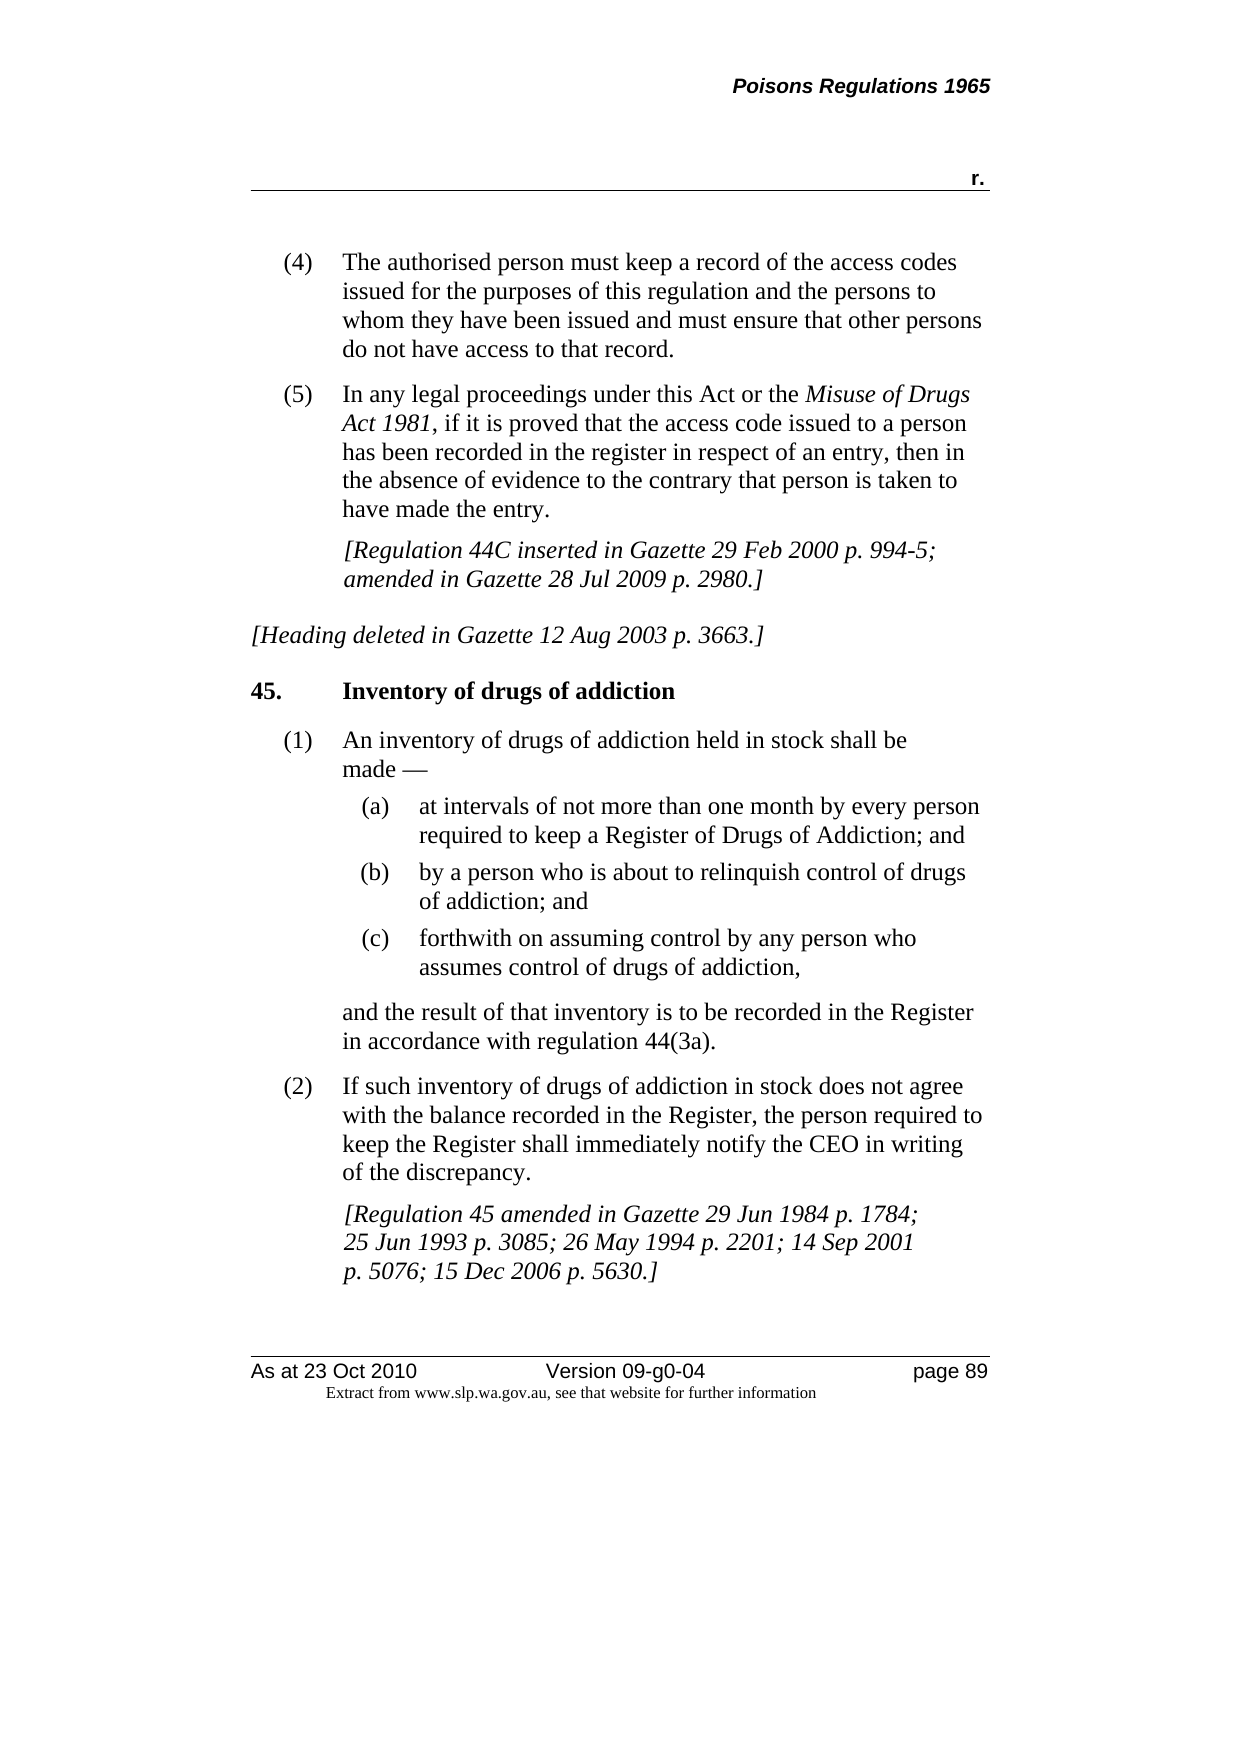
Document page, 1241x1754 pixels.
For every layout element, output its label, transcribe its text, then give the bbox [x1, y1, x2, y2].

text (4) The authorised person must keep a record of the access codes issued for the purposes of this regulation and the persons to whom they have been issued and must ensure that other persons do not have access to that record. [251, 247, 990, 362]
subtitle 45. Inventory of drugs of addiction [251, 676, 990, 704]
text (2) If such inventory of drugs of addiction in stock does not agree with the balance recorded in the Register, the person required to keep the Register shall immediately notify the CEO in writing of the discrepancy. [251, 1071, 990, 1186]
text (c) forthwith on assuming control by any person who assumes control of drugs of addiction, [251, 923, 990, 980]
text [Heading deleted in Gazette 12 Aug 2003 p. 3663.] [251, 620, 990, 649]
text and the result of that inventory is to be recorded in the Register in accordance with regulation 44(3a). [251, 997, 990, 1054]
text (a) at intervals of not more than one month by every person required to keep a Register of Drugs of Addiction; and [251, 791, 990, 849]
text [Regulation 44C inserted in Gazette 29 Feb 2000 p. 994-5; amended in Gazette 28 Jul 2009 p. 2980.] [251, 535, 990, 593]
text (5) In any legal proceedings under this Act or the Misuse of Drugs Act 1981, if it is proved that the access code issued to a person has been recorded in the register in respect of an entry, then in the absence of evidence to the contrary that person is taken to have made the entry. [251, 379, 990, 523]
text (1) An inventory of drugs of addiction held in stock shall be made — [251, 725, 990, 783]
text (b) by a person who is about to relinquish control of drugs of addiction; and [251, 857, 990, 914]
text [Regulation 45 amended in Gazette 29 Jun 1984 p. 1784; 25 Jun 1993 p. 3085; 26 May 1994 p. 2201; 14 Sep 2001 p. 5076; 15 Dec 2006 p. 5630.] [251, 1199, 990, 1285]
